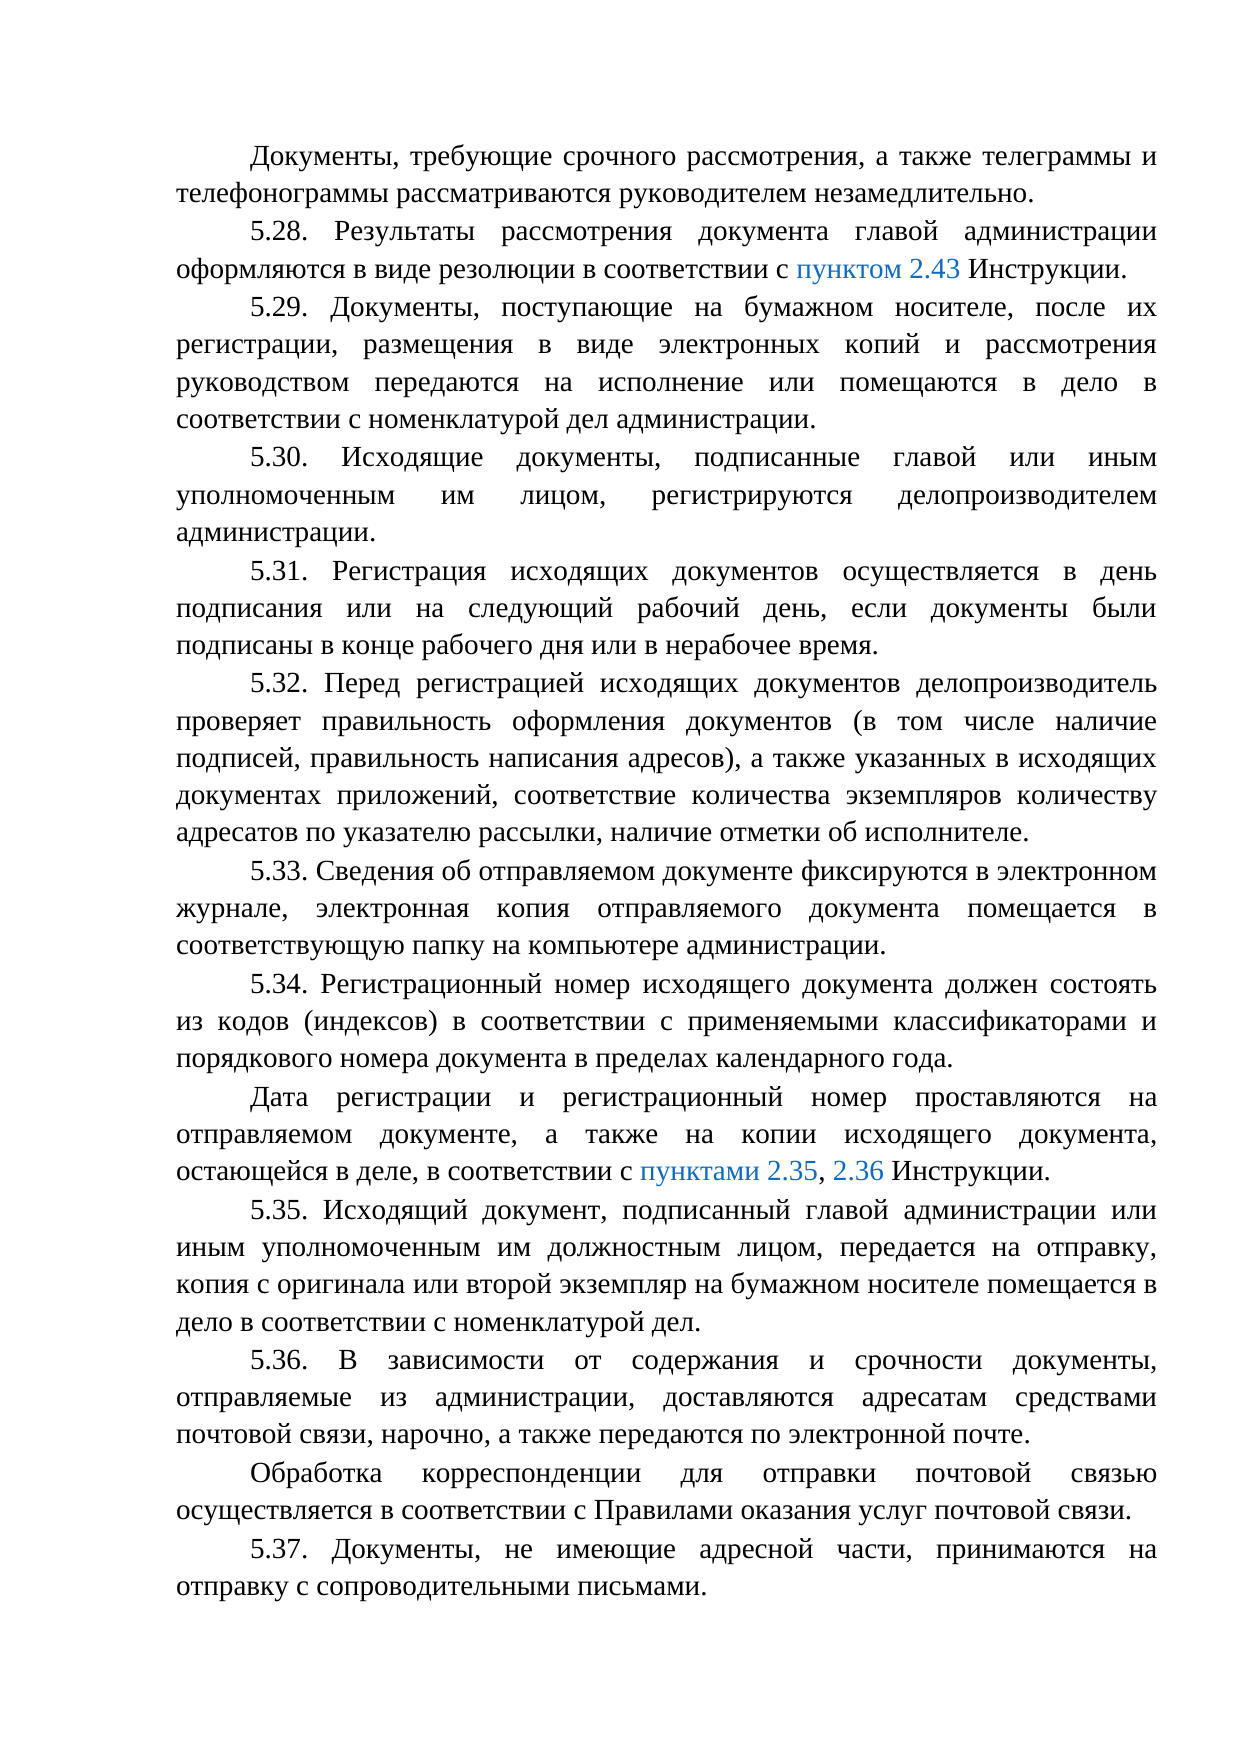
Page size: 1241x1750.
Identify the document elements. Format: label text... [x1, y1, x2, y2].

text 5.34. Регистрационный номер исходящего документа должен состоять из кодов (индексов) в соответствии с применяемыми классификаторами и порядкового номера документа в пределах календарного года. [176, 966, 1158, 1074]
text 5.33. Сведения об отправляемом документе фиксируются в электронном журнале, электронная копия отправляемого документа помещается в соответствующую папку на компьютере администрации. [176, 853, 1158, 961]
text 5.29. Документы, поступающие на бумажном носителе, после их регистрации, размещения в виде электронных копий и рассмотрения руководством передаются на исполнение или помещаются в дело в соответствии с номенклатурой дел администрации. [176, 289, 1158, 434]
text Документы, требующие срочного рассмотрения, а также телеграммы и телефонограммы рассматриваются руководителем незамедлительно. [176, 138, 1158, 208]
text 5.31. Регистрация исходящих документов осуществляется в день подписания или на следующий рабочий день, если документы были подписаны в конце рабочего дня или в нерабочее время. [176, 553, 1158, 661]
text 5.37. Документы, не имеющие адресной части, принимаются на отправку с сопроводительными письмами. [176, 1531, 1158, 1602]
text 5.35. Исходящий документ, подписанный главой администрации или иным уполномоченным им должностным лицом, передается на отправку, копия с оригинала или второй экземпляр на бумажном носителе помещается в дело в соответствии с номенклатурой дел. [176, 1192, 1158, 1337]
text 5.28. Результаты рассмотрения документа главой администрации оформляются в виде резолюции в соответствии с пунктом 2.43 Инструкции. [176, 213, 1158, 284]
text Обработка корреспонденции для отправки почтовой связью осуществляется в соответствии с Правилами оказания услуг почтовой связи. [176, 1455, 1158, 1526]
text 5.32. Перед регистрацией исходящих документов делопроизводитель проверяет правильность оформления документов (в том числе наличие подписей, правильность написания адресов), а также указанных в исходящих документах приложений, соответствие количества экземпляров количеству адресатов по указателю рассылки, наличие отметки об исполнителе. [176, 666, 1158, 848]
text 5.30. Исходящие документы, подписанные главой или иным уполномоченным им лицом, регистрируются делопроизводителем администрации. [176, 439, 1158, 547]
text 5.36. В зависимости от содержания и срочности документы, отправляемые из администрации, доставляются адресатам средствами почтовой связи, нарочно, а также передаются по электронной почте. [176, 1342, 1158, 1450]
text Дата регистрации и регистрационный номер проставляются на отправляемом документе, а также на копии исходящего документа, остающейся в деле, в соответствии с пунктами 2.35, 2.36 Инструкции. [176, 1079, 1158, 1187]
